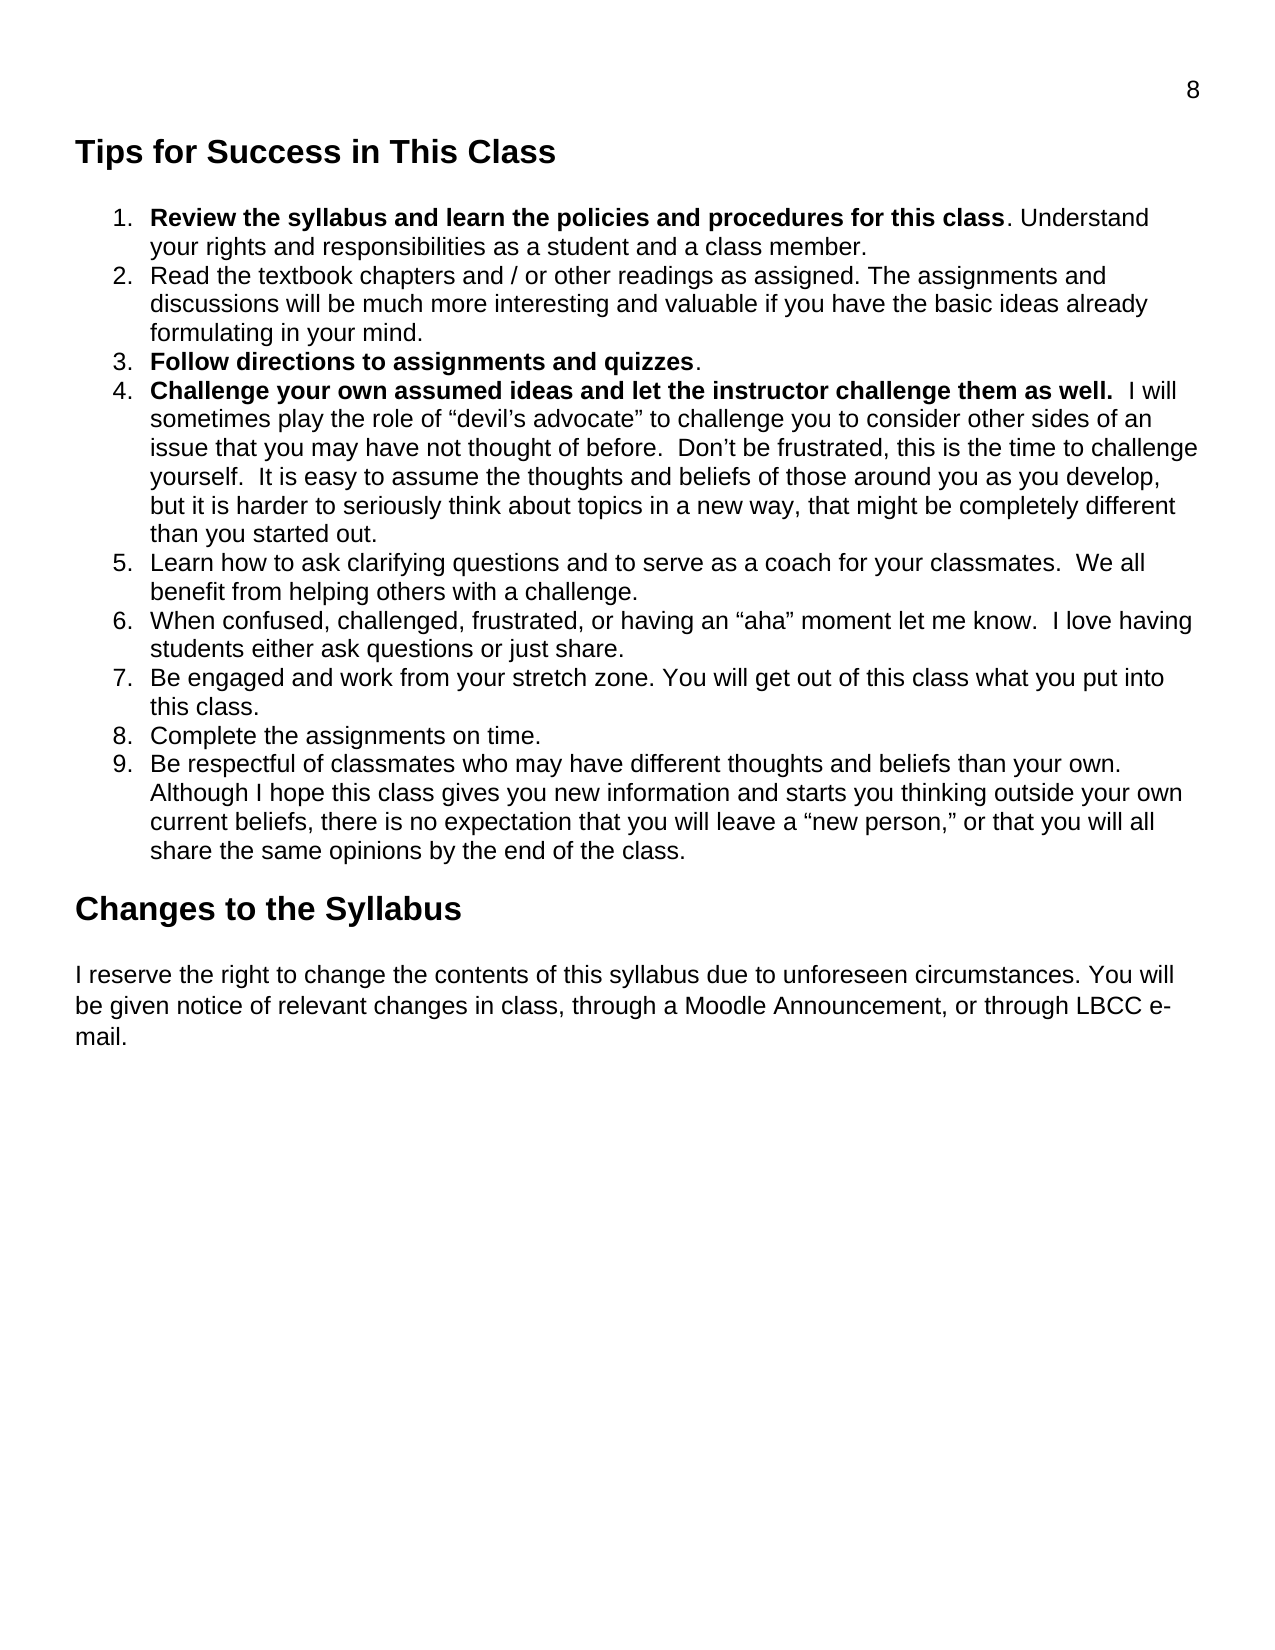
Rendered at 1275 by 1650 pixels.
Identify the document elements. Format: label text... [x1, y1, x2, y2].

list When confused, challenged, frustrated, or having an “aha” moment let me know. I love having students either ask questions or just share. [112, 606, 1200, 663]
list Challenge your own assumed ideas and let the instructor challenge them as well. I will sometimes play the role of “devil’s advocate” to challenge you to consider other sides of an issue that you may have not thought of before. Don’t be frustrated, this is the time to challenge yourself. It is easy to assume the thoughts and beliefs of those around you as you develop, but it is harder to seriously think about topics in a new way, that might be completely different than you started out. [112, 376, 1200, 548]
list Read the textbook chapters and / or other readings as assigned. The assignments and discussions will be much more interesting and valuable if you have the basic ideas already formulating in your mind. [112, 261, 1200, 347]
list Learn how to ask clarifying questions and to serve as a coach for your classmates. We all benefit from helping others with a challenge. [112, 548, 1200, 606]
list Be engaged and work from your stretch zone. You will get out of this class what you put into this class. [112, 663, 1200, 721]
list Follow directions to assignments and quizzes. [112, 347, 1200, 376]
subtitle Changes to the Syllabus [75, 889, 1200, 928]
list Be respectful of classmates who may have different thoughts and beliefs than your own. Although I hope this class gives you new information and starts you thinking outside your own current beliefs, there is no expectation that you will leave a “new person,” or that you will all share the same opinions by the end of the class. [112, 749, 1200, 864]
list Review the syllabus and learn the policies and procedures for this class. Understand your rights and responsibilities as a student and a class member. [112, 203, 1200, 261]
list Complete the assignments on time. [112, 721, 1200, 749]
subtitle Tips for Success in This Class [75, 132, 1200, 171]
subtitle I reserve the right to change the contents of this syllabus due to unforeseen circumstances. You will be given notice of relevant changes in class, through a Moodle Announcement, or through LBCC e-mail. [75, 960, 1200, 1051]
